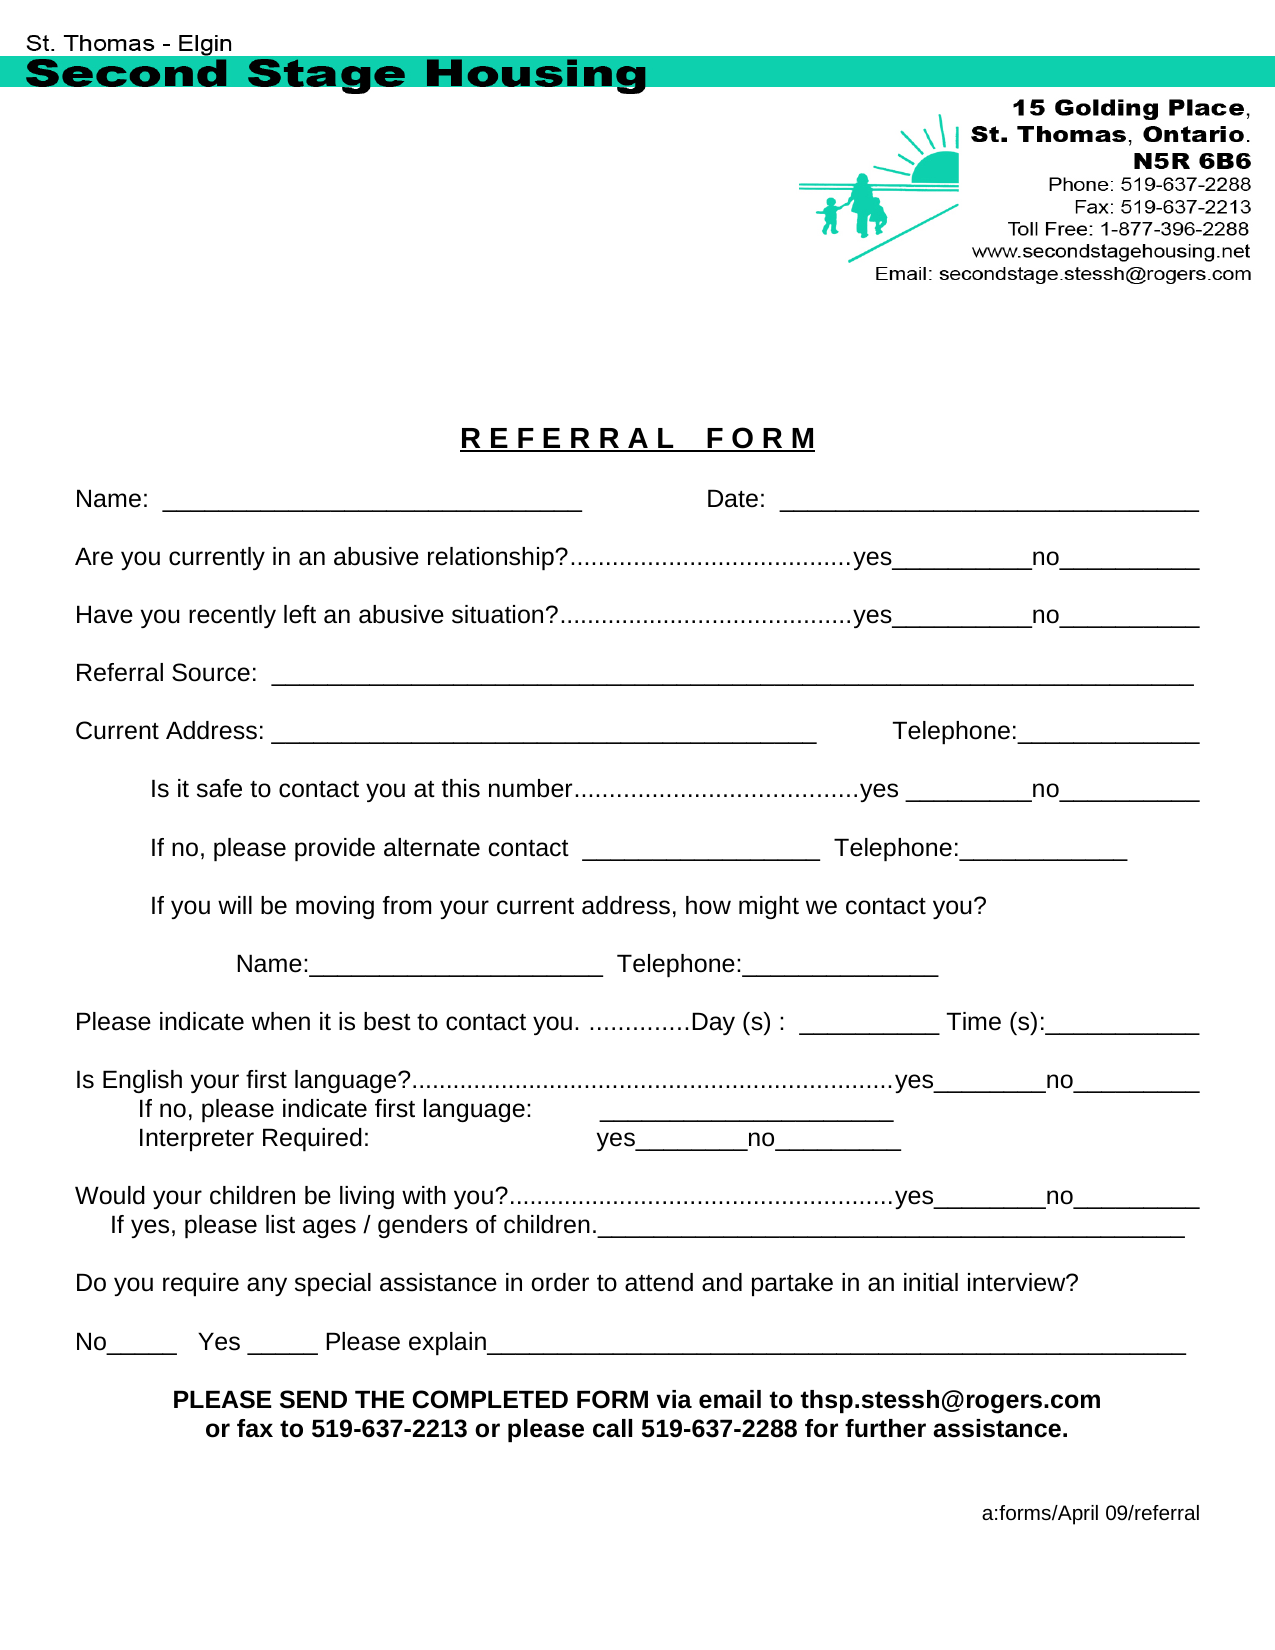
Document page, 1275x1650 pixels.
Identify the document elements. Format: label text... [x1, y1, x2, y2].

text or fax to 519-637-2213 or please call 519-637-2288 for further assistance. [75, 1414, 1200, 1443]
text If no, please provide alternate contact _________________ Telephone:____________ [75, 832, 1200, 861]
text Is English your first language? yes________no_________ [75, 1065, 1200, 1094]
text PLEASE SEND THE COMPLETED FORM via email to thsp.stessh@rogers.com [75, 1384, 1200, 1414]
text Have you recently left an abusive situation? yes__________no__________ [75, 600, 1200, 629]
text R E F E R R A L F O R M [75, 421, 1200, 454]
text Please indicate when it is best to contact you. Day (s) : __________ Time (s):___________ [75, 1007, 1200, 1036]
text Name: ______________________________ Date: ______________________________ [75, 484, 1200, 513]
text If no, please indicate first language: _____________________ [75, 1094, 1200, 1123]
text Name:_____________________ Telephone:______________ [75, 949, 1200, 978]
text Do you require any special assistance in order to attend and partake in an initial interview? [75, 1268, 1200, 1297]
text Is it safe to contact you at this number yes _________no__________ [75, 774, 1200, 803]
text No_____ Yes _____ Please explain__________________________________________________ [75, 1326, 1200, 1356]
text Are you currently in an abusive relationship? yes__________no__________ [75, 542, 1200, 571]
picture [0, 12, 1275, 305]
text Current Address: _______________________________________ Telephone:_____________ [75, 716, 1200, 745]
text Would your children be living with you? yes________no_________ [75, 1181, 1200, 1210]
text Referral Source: __________________________________________________________________ [75, 658, 1200, 687]
text a:forms/April 09/referral [75, 1501, 1200, 1525]
text If you will be moving from your current address, how might we contact you? [75, 891, 1200, 919]
text Interpreter Required: yes________no_________ [75, 1123, 1200, 1152]
text If yes, please list ages / genders of children.__________________________________________ [75, 1210, 1200, 1239]
